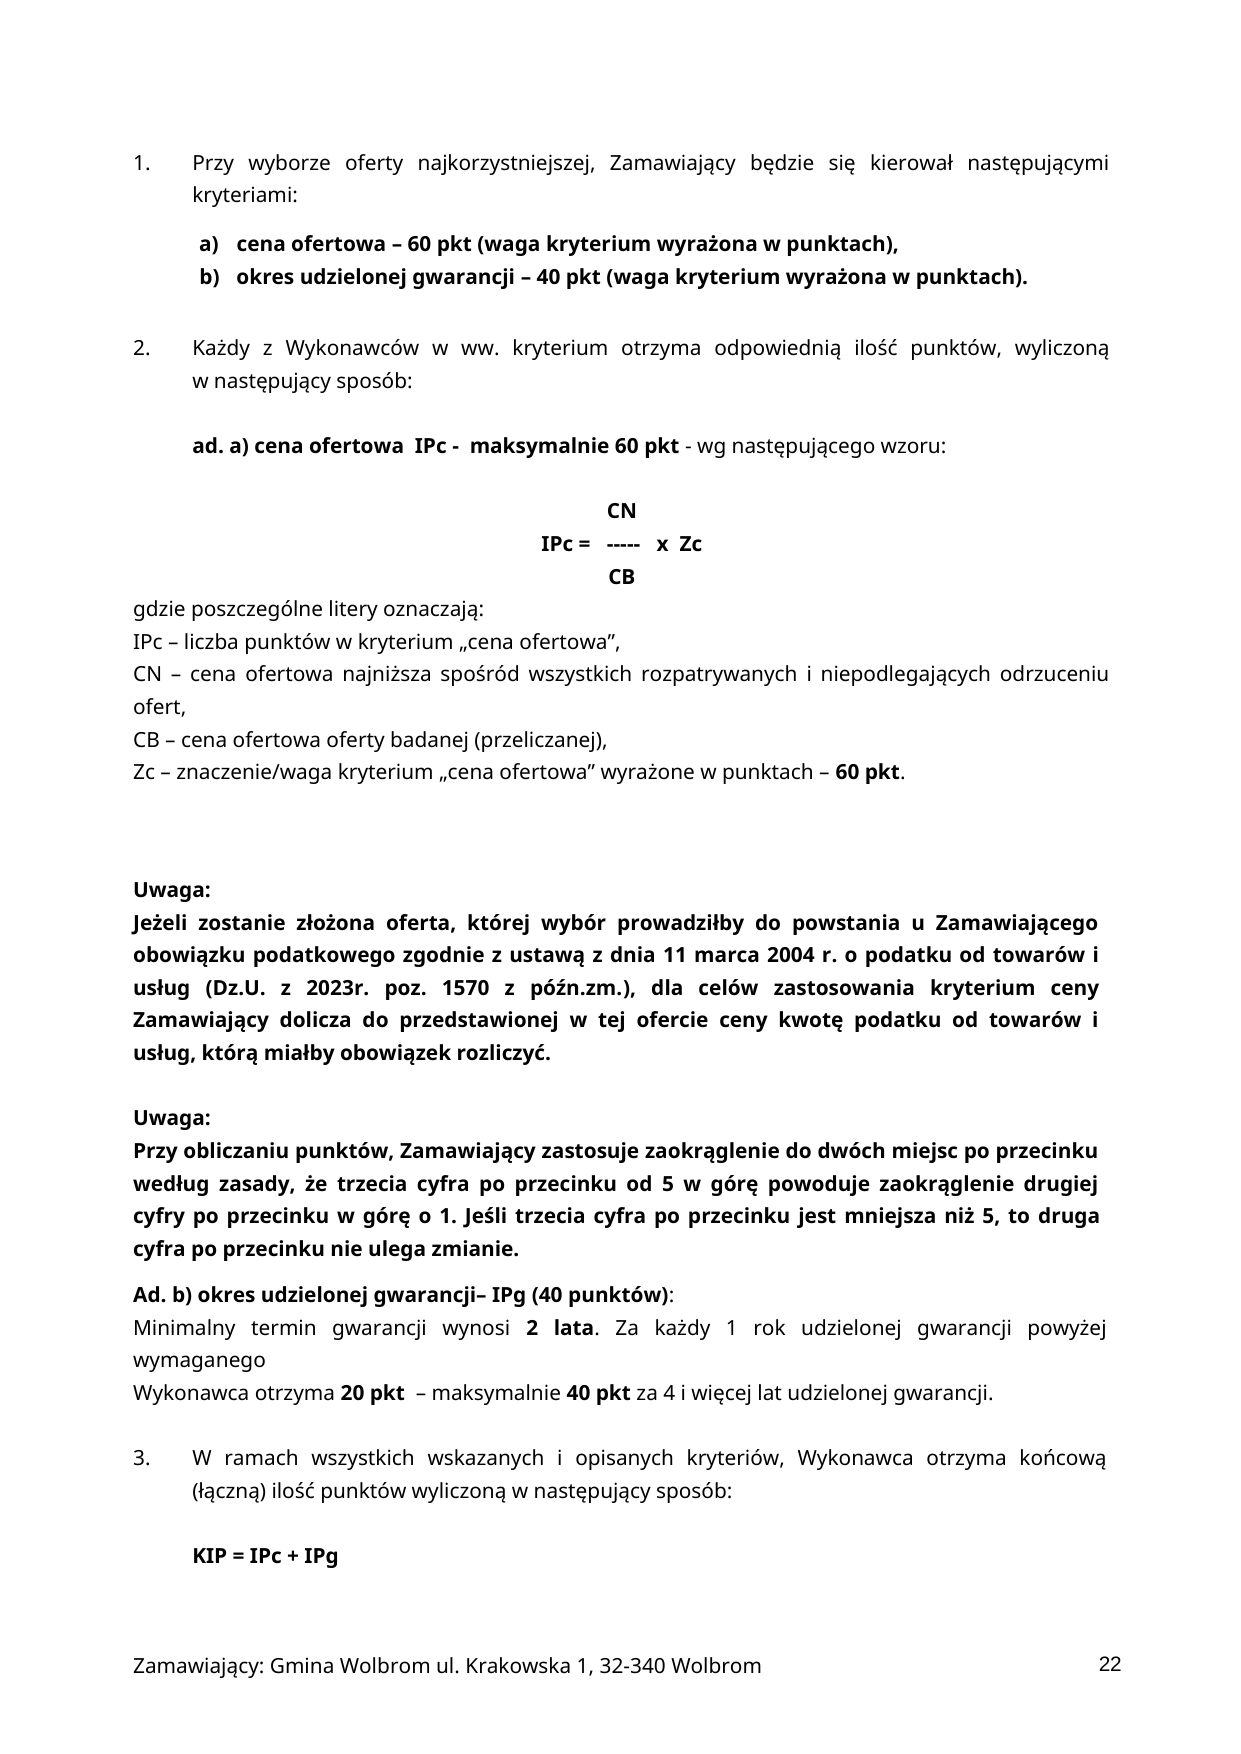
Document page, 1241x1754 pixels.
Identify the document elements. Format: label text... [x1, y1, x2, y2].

text CB [133, 562, 1110, 590]
text CB – cena ofertowa oferty badanej (przeliczanej), [133, 725, 1110, 753]
text IPc – liczba punktów w kryterium „cena ofertowa”, [133, 627, 1110, 655]
text Przy obliczaniu punktów, Zamawiający zastosuje zaokrąglenie do dwóch miejsc po przecinku według zasady, że trzecia cyfra po przecinku od 5 w górę powoduje zaokrąglenie drugiej cyfry po przecinku w górę o 1. Jeśli trzecia cyfra po przecinku jest mniejsza niż 5, to druga cyfra po przecinku nie ulega zmianie. [133, 1136, 1100, 1262]
text CN [133, 497, 1110, 525]
text Jeżeli zostanie złożona oferta, której wybór prowadziłby do powstania u Zamawiającego obowiązku podatkowego zgodnie z ustawą z dnia 11 marca 2004 r. o podatku od towarów i usług (Dz.U. z 2023r. poz. 1570 z późn.zm.), dla celów zastosowania kryterium ceny Zamawiający dolicza do przedstawionej w tej ofercie ceny kwotę podatku od towarów i usług, którą miałby obowiązek rozliczyć. [133, 908, 1100, 1067]
list okres udzielonej gwarancji – 40 pkt (waga kryterium wyrażona w punktach). [199, 262, 1107, 290]
text Minimalny termin gwarancji wynosi 2 lata. Za każdy 1 rok udzielonej gwarancji powyżej wymaganego Wykonawca otrzyma 20 pkt – maksymalnie 40 pkt za 4 i więcej lat udzielonej gwarancji. [133, 1313, 1107, 1406]
text CN – cena ofertowa najniższa spośród wszystkich rozpatrywanych i niepodlegających odrzuceniu ofert, [133, 659, 1110, 721]
list W ramach wszystkich wskazanych i opisanych kryteriów, Wykonawca otrzyma końcową (łączną) ilość punktów wyliczoną w następujący sposób: [133, 1443, 1107, 1504]
text IPc = ----- x Zc [133, 529, 1110, 558]
text Uwaga: [133, 875, 1100, 904]
list cena ofertowa – 60 pkt (waga kryterium wyrażona w punktach), [199, 229, 1107, 258]
text Ad. b) okres udzielonej gwarancji– IPg (40 punktów): [133, 1280, 1107, 1309]
list Przy wyborze oferty najkorzystniejszej, Zamawiający będzie się kierował następującymi kryteriami: [133, 148, 1110, 209]
text KIP = IPc + IPg [133, 1541, 1110, 1569]
text ad. a) cena ofertowa IPc - maksymalnie 60 pkt - wg następującego wzoru: [192, 431, 1110, 460]
text Uwaga: [133, 1103, 1100, 1132]
text Zc – znaczenie/waga kryterium „cena ofertowa” wyrażone w punktach – 60 pkt. [133, 757, 1110, 786]
text gdzie poszczególne litery oznaczają: [133, 594, 1110, 623]
list Każdy z Wykonawców w ww. kryterium otrzyma odpowiednią ilość punktów, wyliczoną w następujący sposób: [133, 333, 1110, 394]
